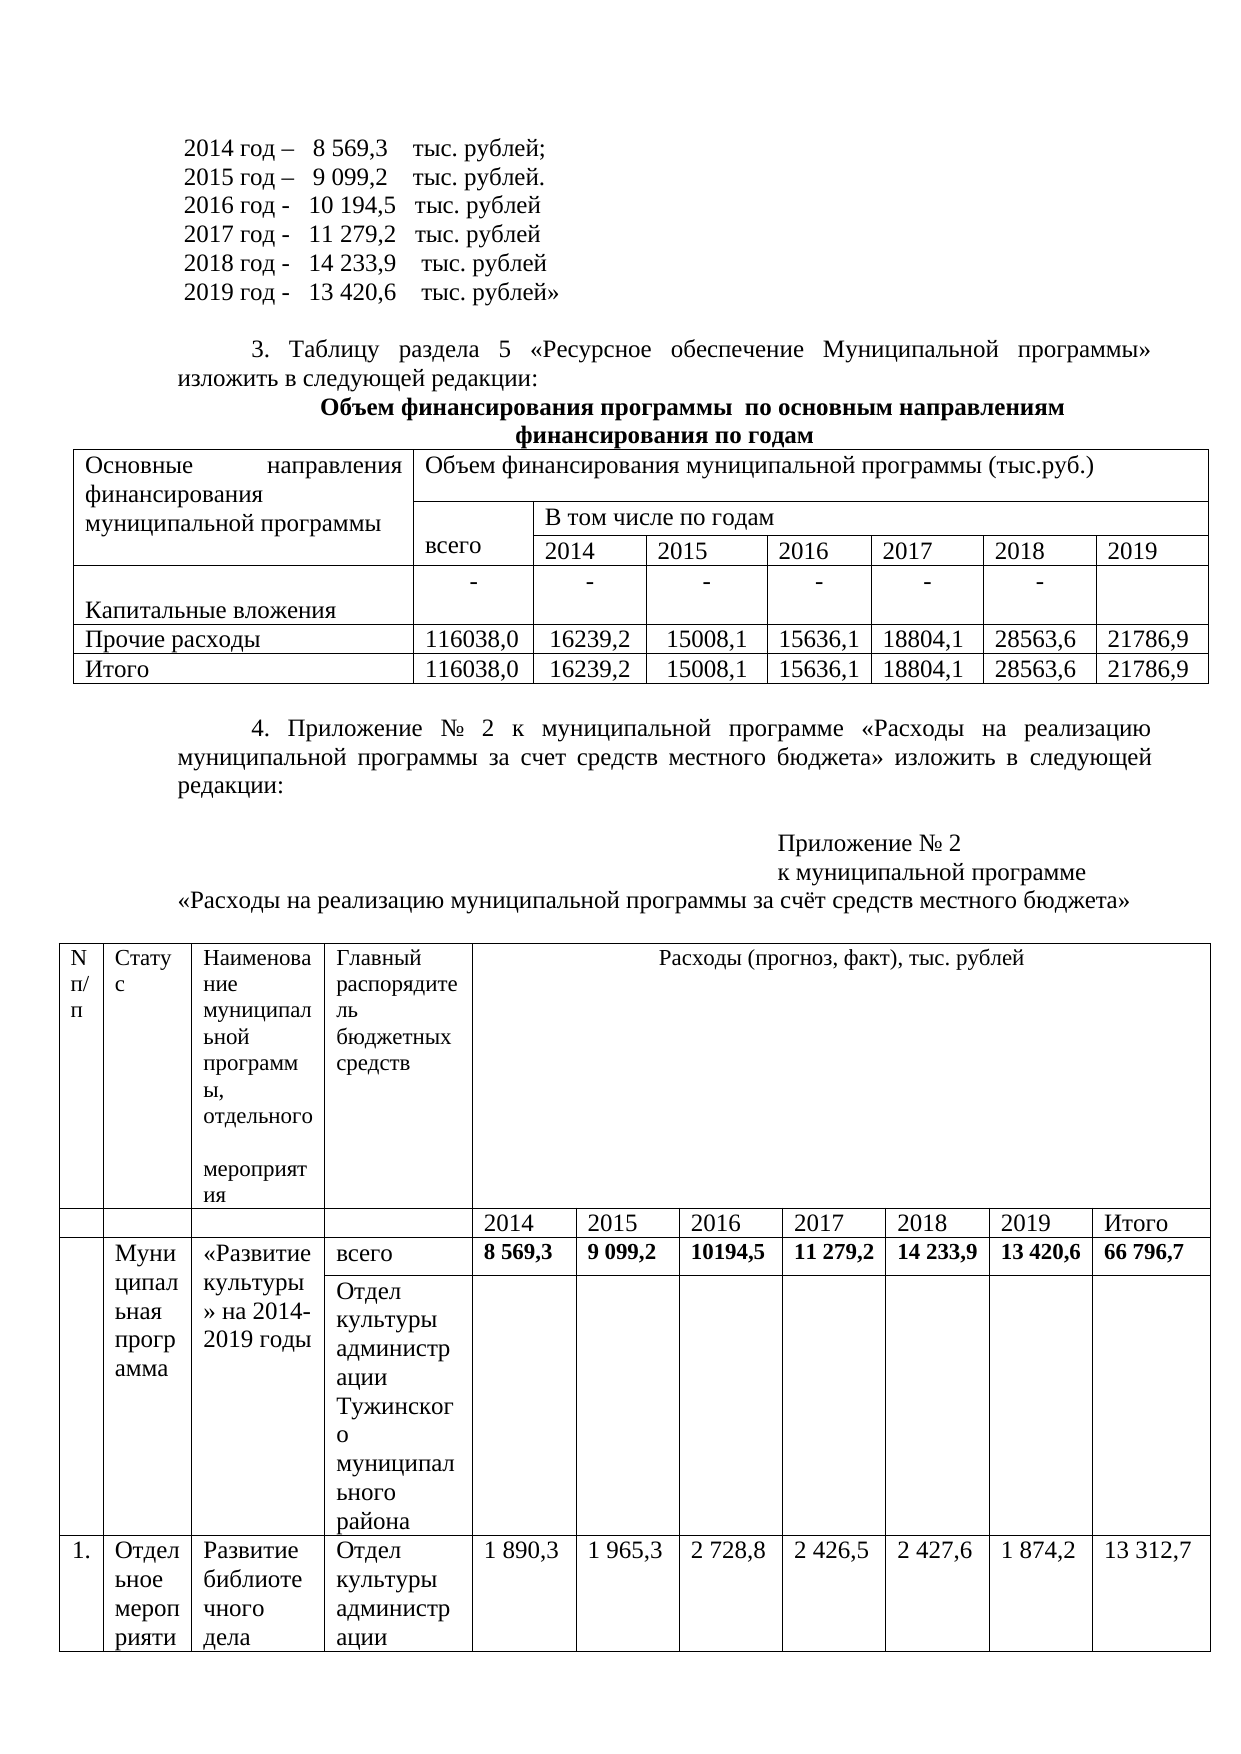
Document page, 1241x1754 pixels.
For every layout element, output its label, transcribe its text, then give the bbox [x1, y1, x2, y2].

table_cell - [534, 566, 646, 623]
table_cell 2 427,6 [886, 1536, 989, 1651]
table_cell 2015 [647, 536, 767, 565]
table_header Наименование муниципальной программы, отдельного мероприятия [192, 944, 324, 1207]
table_header Объем финансирования муниципальной программы (тыс.руб.) [414, 450, 1208, 501]
table_cell - [984, 566, 1096, 623]
table_cell 11 279,2 [783, 1238, 885, 1275]
table_cell 66 796,7 [1093, 1238, 1210, 1275]
table_cell 13 420,6 [990, 1238, 1092, 1275]
table_cell Прочие расходы [74, 625, 413, 653]
table_cell 2016 [680, 1209, 782, 1237]
table_cell [192, 1209, 324, 1237]
table_cell 2014 [534, 536, 646, 565]
table_cell [60, 1209, 103, 1237]
table_cell всего [414, 502, 533, 565]
table_header N п/п [60, 944, 103, 1207]
table_cell [577, 1276, 679, 1534]
table_cell 28563,6 [984, 654, 1096, 683]
text 2017 год - 11 279,2 тыс. рублей [177, 219, 1152, 248]
table_cell Муниципальная программа [104, 1238, 191, 1534]
table_cell 15636,1 [768, 625, 871, 653]
table_cell В том числе по годам [534, 502, 1208, 535]
table_cell [990, 1276, 1092, 1534]
table_cell 2017 [783, 1209, 885, 1237]
table_cell 10194,5 [680, 1238, 782, 1275]
table_cell [1093, 1276, 1210, 1534]
table_cell 28563,6 [984, 625, 1096, 653]
table_cell 2019 [990, 1209, 1092, 1237]
table_cell [886, 1276, 989, 1534]
table_cell 2014 [473, 1209, 576, 1237]
table_cell Отдел культуры администрации Тужинского муниципального района [325, 1276, 472, 1534]
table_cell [192, 1536, 324, 1651]
table_cell «Развитие культуры» на 2014-2019 годы [192, 1238, 324, 1534]
table_cell 2018 [886, 1209, 989, 1237]
table_cell 2015 [577, 1209, 679, 1237]
table_cell [473, 1276, 576, 1534]
text 2018 год - 14 233,9 тыс. рублей [177, 248, 1152, 277]
text 2016 год - 10 194,5 тыс. рублей [177, 190, 1152, 219]
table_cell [104, 1536, 191, 1651]
table_cell 18804,1 [872, 654, 983, 683]
text к муниципальной программе [177, 857, 1152, 885]
table_cell 15636,1 [768, 654, 871, 683]
table_cell [325, 1209, 472, 1237]
table_cell 1 874,2 [990, 1536, 1092, 1651]
table_cell - [414, 566, 533, 623]
table_cell [680, 1276, 782, 1534]
table_cell 2 426,5 [783, 1536, 885, 1651]
table_cell - [647, 566, 767, 623]
text 2015 год – 9 099,2 тыс. рублей. [177, 162, 1152, 190]
table_cell 2019 [1097, 536, 1208, 565]
table_cell 116038,0 [414, 625, 533, 653]
table_cell 1 965,3 [577, 1536, 679, 1651]
table_cell [60, 1238, 103, 1534]
table_cell 2016 [768, 536, 871, 565]
text 3. Таблицу раздела 5 «Ресурсное обеспечение Муниципальной программы» изложить в следующей редакции: [177, 334, 1152, 392]
table_cell [783, 1276, 885, 1534]
table_cell 16239,2 [534, 654, 646, 683]
table_cell 21786,9 [1097, 654, 1208, 683]
text 4. Приложение № 2 к муниципальной программе «Расходы на реализацию муниципальной программы за счет средств местного бюджета» изложить в следующей редакции: [177, 713, 1152, 799]
text 2019 год - 13 420,6 тыс. рублей» [177, 277, 1152, 305]
table_cell 15008,1 [647, 625, 767, 653]
table_cell Итого [1093, 1209, 1210, 1237]
table_header Статус [104, 944, 191, 1207]
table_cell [325, 1536, 472, 1651]
text «Расходы на реализацию муниципальной программы за счёт средств местного бюджета» [177, 885, 1152, 914]
text Объем финансирования программы по основным направлениям финансирования по годам [177, 392, 1152, 449]
table_cell 2018 [984, 536, 1096, 565]
table_cell Итого [74, 654, 413, 683]
table_cell - [872, 566, 983, 623]
table_cell [104, 1209, 191, 1237]
table_header Главный распорядитель бюджетных средств [325, 944, 472, 1207]
table_cell 9 099,2 [577, 1238, 679, 1275]
table_cell 1. [60, 1536, 103, 1651]
table_cell 116038,0 [414, 654, 533, 683]
table_header Основные направления финансирования муниципальной программы [74, 450, 413, 565]
table_cell 21786,9 [1097, 625, 1208, 653]
table_cell 1 890,3 [473, 1536, 576, 1651]
table_cell - [768, 566, 871, 623]
table_cell 18804,1 [872, 625, 983, 653]
table_cell Капитальные вложения [74, 566, 413, 623]
table_cell 16239,2 [534, 625, 646, 653]
table_header Расходы (прогноз, факт), тыс. рублей [473, 944, 1210, 1207]
table_cell 2 728,8 [680, 1536, 782, 1651]
table_cell 15008,1 [647, 654, 767, 683]
text Приложение № 2 [177, 828, 1152, 857]
text 2014 год – 8 569,3 тыс. рублей; [177, 133, 1152, 162]
table_cell 8 569,3 [473, 1238, 576, 1275]
table_cell 2017 [872, 536, 983, 565]
table_cell 13 312,7 [1093, 1536, 1210, 1651]
table_cell [1097, 566, 1208, 623]
table_cell 14 233,9 [886, 1238, 989, 1275]
table_cell всего [325, 1238, 472, 1275]
